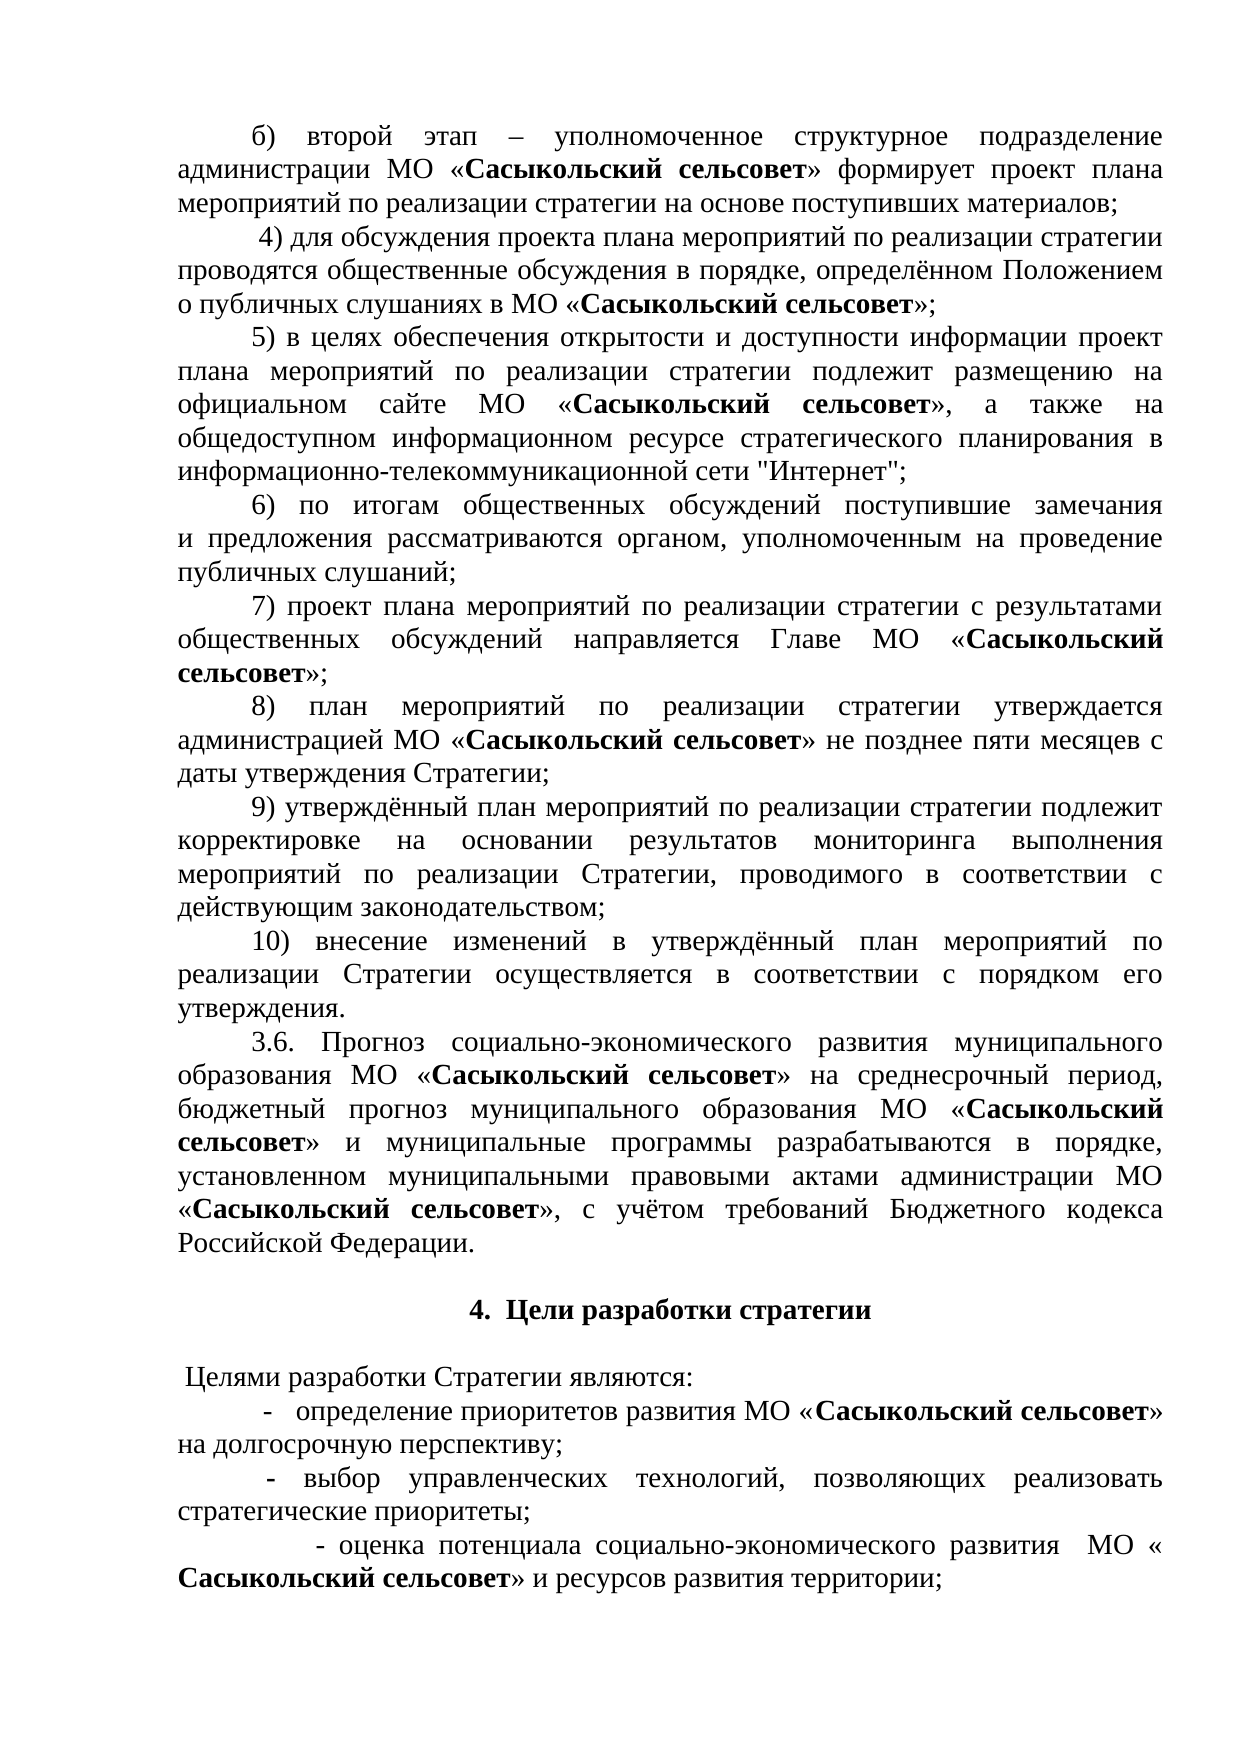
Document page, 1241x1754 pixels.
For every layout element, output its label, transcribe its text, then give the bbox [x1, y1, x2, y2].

text 10) внесение изменений в утверждённый план мероприятий по реализации Стратегии осуществляется в соответствии с порядком его утверждения. [177, 923, 1163, 1024]
text 3.6. Прогноз социально-экономического развития муниципального образования МО «Сасыкольский сельсовет» на среднесрочный период, бюджетный прогноз муниципального образования МО «Сасыкольский сельсовет» и муниципальные программы разрабатываются в порядке, установленном муниципальными правовыми актами администрации МО «Сасыкольский сельсовет», с учётом требований Бюджетного кодекса Российской Федерации. [177, 1024, 1163, 1258]
text 6) по итогам общественных обсуждений поступившие замечания и предложения рассматриваются органом, уполномоченным на проведение публичных слушаний; [177, 487, 1163, 588]
text б) второй этап – уполномоченное структурное подразделение администрации МО «Сасыкольский сельсовет» формирует проект плана мероприятий по реализации стратегии на основе поступивших материалов; [177, 118, 1163, 219]
text 5) в целях обеспечения открытости и доступности информации проект плана мероприятий по реализации стратегии подлежит размещению на официальном сайте МО «Сасыкольский сельсовет», а также на общедоступном информационном ресурсе стратегического планирования в информационно-телекоммуникационной сети "Интернет"; [177, 319, 1163, 487]
text 8) план мероприятий по реализации стратегии утверждается администрацией МО «Сасыкольский сельсовет» не позднее пяти месяцев с даты утверждения Стратегии; [177, 688, 1163, 789]
text - определение приоритетов развития МО «Сасыкольский сельсовет» на долгосрочную перспективу; [177, 1393, 1163, 1460]
text - оценка потенциала социально-экономического развития МО « Сасыкольский сельсовет» и ресурсов развития территории; [177, 1527, 1163, 1594]
title - выбор управленческих технологий, позволяющих реализовать стратегические приоритеты; [177, 1460, 1163, 1527]
text 7) проект плана мероприятий по реализации стратегии с результатами общественных обсуждений направляется Главе МО «Сасыкольский сельсовет»; [177, 588, 1163, 688]
text 4. Цели разработки стратегии [177, 1292, 1163, 1326]
text 4) для обсуждения проекта плана мероприятий по реализации стратегии проводятся общественные обсуждения в порядке, определённом Положением о публичных слушаниях в МО «Сасыкольский сельсовет»; [177, 219, 1163, 319]
text 9) утверждённый план мероприятий по реализации стратегии подлежит корректировке на основании результатов мониторинга выполнения мероприятий по реализации Стратегии, проводимого в соответствии с действующим законодательством; [177, 789, 1163, 923]
text Целями разработки Стратегии являются: [177, 1359, 1163, 1393]
